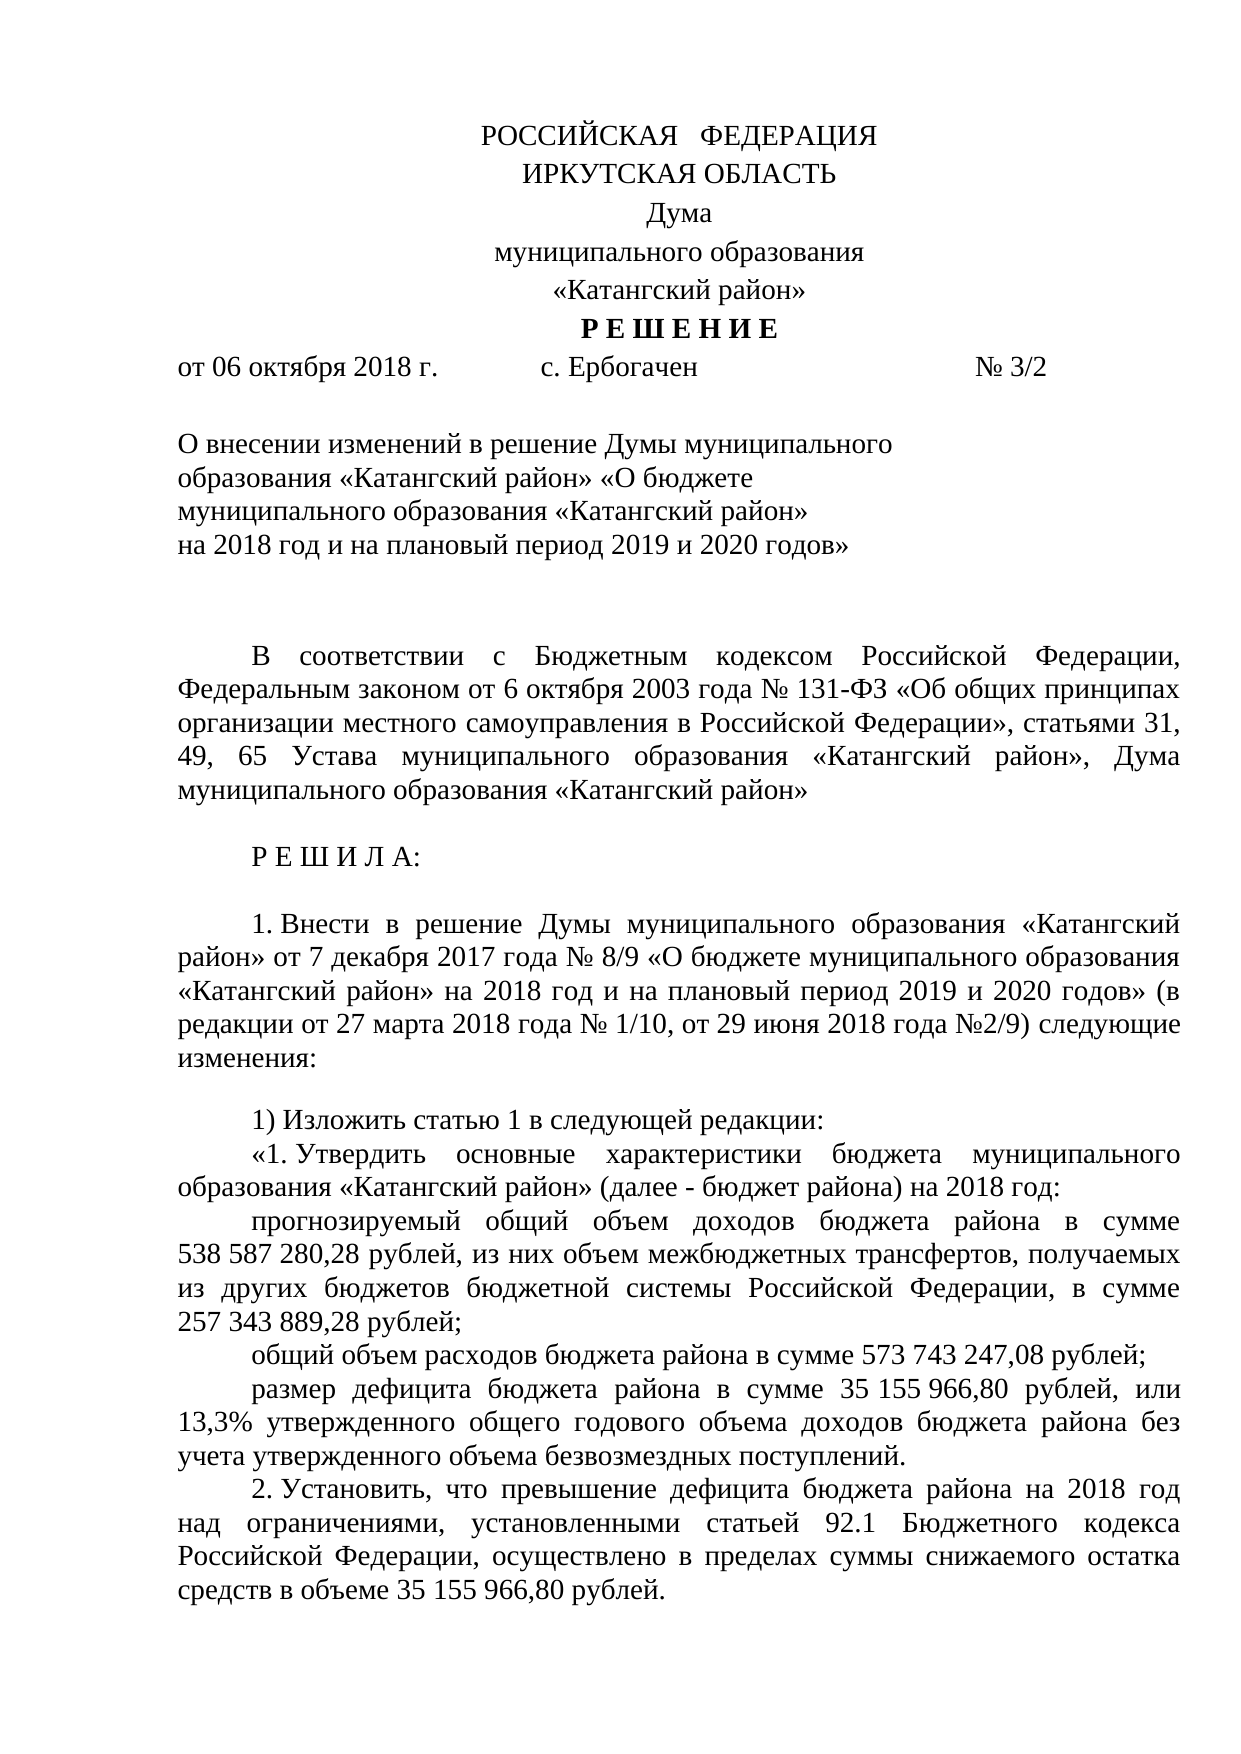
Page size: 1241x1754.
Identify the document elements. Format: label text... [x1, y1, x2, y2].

text 1. Внести в решение Думы муниципального образования «Катангский район» от 7 декабря 2017 года № 8/9 «О бюджете муниципального образования «Катангский район» на 2018 год и на плановый период 2019 и 2020 годов» (в редакции от 27 марта 2018 года № 1/10, от 29 июня 2018 года №2/9) следующие изменения: [177, 906, 1181, 1074]
text 1) Изложить статью 1 в следующей редакции: [177, 1102, 1181, 1136]
text образования «Катангский район» «О бюджете [177, 460, 1181, 493]
text «1. Утвердить основные характеристики бюджета муниципального образования «Катангский район» (далее - бюджет района) на 2018 год: [177, 1136, 1181, 1203]
text О внесении изменений в решение Думы муниципального [177, 426, 1181, 460]
text от 06 октября 2018 г. с. Ербогачен № 3/2 [177, 349, 1181, 383]
text общий объем расходов бюджета района в сумме 573 743 247,08 рублей; [177, 1337, 1181, 1371]
text Р Е Ш Е Н И Е [177, 311, 1181, 344]
text Дума [177, 195, 1181, 229]
text прогнозируемый общий объем доходов бюджета района в сумме 538 587 280,28 рублей, из них объем межбюджетных трансфертов, получаемых из других бюджетов бюджетной системы Российской Федерации, в сумме 257 343 889,28 рублей; [177, 1203, 1181, 1337]
text «Катангский район» [177, 272, 1181, 306]
text ИРКУТСКАЯ ОБЛАСТЬ [177, 157, 1181, 190]
text Р Е Ш И Л А: [177, 839, 1181, 872]
text 2. Установить, что превышение дефицита бюджета района на 2018 год над ограничениями, установленными статьей 92.1 Бюджетного кодекса Российской Федерации, осуществлено в пределах суммы снижаемого остатка средств в объеме 35 155 966,80 рублей. [177, 1471, 1181, 1606]
text муниципального образования [177, 234, 1181, 267]
text размер дефицита бюджета района в сумме 35 155 966,80 рублей, или 13,3% утвержденного общего годового объема доходов бюджета района без учета утвержденного объема безвозмездных поступлений. [177, 1371, 1181, 1471]
text В соответствии с Бюджетным кодексом Российской Федерации, Федеральным законом от 6 октября 2003 года № 131-ФЗ «Об общих принципах организации местного самоуправления в Российской Федерации», статьями 31, 49, 65 Устава муниципального образования «Катангский район», Дума муниципального образования «Катангский район» [177, 638, 1181, 805]
text муниципального образования «Катангский район» [177, 493, 1181, 527]
text на 2018 год и на плановый период 2019 и 2020 годов» [177, 527, 1181, 561]
text РОССИЙСКАЯ ФЕДЕРАЦИЯ [177, 118, 1181, 152]
